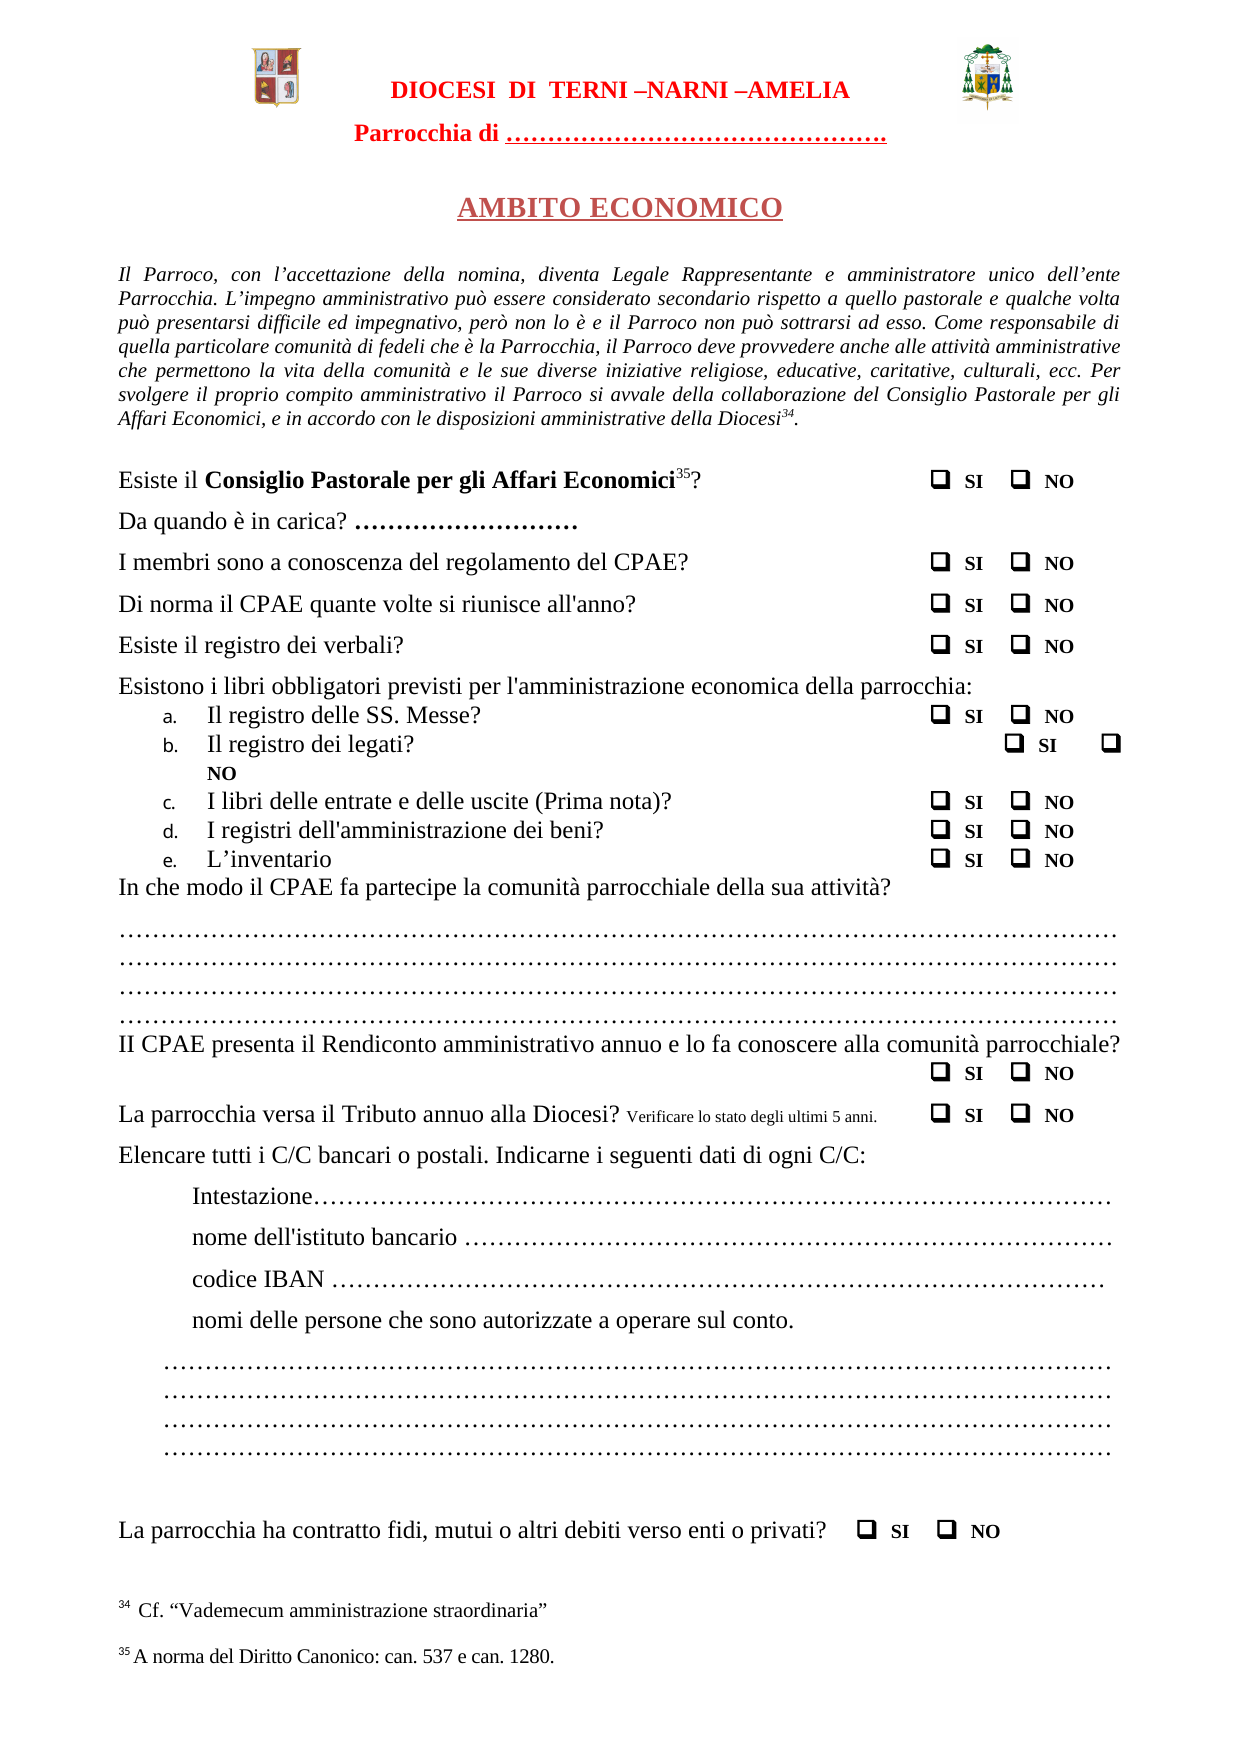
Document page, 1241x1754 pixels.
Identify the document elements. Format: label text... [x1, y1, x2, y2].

text In che modo il CPAE fa partecipe la comunità parrocchiale della sua attività? [118, 872, 1122, 901]
text II CPAE presenta il Rendiconto amministrativo annuo e lo fa conoscere alla comunità parrocchiale? si no [118, 1029, 1122, 1086]
text I membri sono a conoscenza del regolamento del CPAE? si no [118, 547, 1122, 576]
text Esiste il registro dei verbali? si no [118, 630, 1122, 659]
picture [956, 37, 1019, 124]
text codice IBAN ………………………………………………………………………………… [162, 1264, 1122, 1292]
list Il registro delle SS. Messe? si no [162, 700, 1122, 729]
text Il Parroco, con l’accettazione della nomina, diventa Legale Rappresentante e amministratore unico dell’ente Parrocchia. L’impegno amministrativo può essere considerato secondario rispetto a quello pastorale e qualche volta può presentarsi difficile ed impegnativo, però non lo è e il Parroco non può sottrarsi ad esso. Come responsabile di quella particolare comunità di fedeli che è la Parrocchia, il Parroco deve provvedere anche alle attività amministrative che permettono la vita della comunità e le sue diverse iniziative religiose, educative, caritative, culturali, ecc. Per svolgere il proprio compito amministrativo il Parroco si avvale della collaborazione del Consiglio Pastorale per gli Affari Economici, e in accordo con le disposizioni amministrative della Diocesi. [118, 262, 1122, 430]
list I registri dell'amministrazione dei beni? si no [162, 815, 1122, 844]
list Il registro dei legati? si no [162, 729, 1122, 786]
text La parrocchia ha contratto fidi, mutui o altri debiti verso enti o privati? si no [118, 1515, 1122, 1544]
text Esiste il Consiglio Pastorale per gli Affari Economici? si no [118, 465, 1122, 494]
text …………………………………………………………………………………………………………………………………………………………………………………………………………………………………………………………………………………………………………………………………………………………………………………………………………………… [162, 1346, 1122, 1461]
text Esistono i libri obbligatori previsti per l'amministrazione economica della parrocchia: [118, 671, 1122, 700]
picture [251, 48, 302, 108]
list L’inventario si no [162, 844, 1122, 872]
text Intestazione…………………………………………………………………………………… [162, 1181, 1122, 1210]
text nomi delle persone che sono autorizzate a operare sul conto. [162, 1305, 1122, 1334]
text Elencare tutti i C/C bancari o postali. Indicarne i seguenti dati di ogni C/C: [118, 1140, 1122, 1169]
text nome dell'istituto bancario …………………………………………………………………… [162, 1222, 1122, 1251]
list I libri delle entrate e delle uscite (Prima nota)? si no [162, 786, 1122, 815]
text ………………………………………………………………………………………………………… [118, 942, 1122, 971]
text Da quando è in carica? ……………………… [118, 506, 1122, 535]
text La parrocchia versa il Tributo annuo alla Diocesi? Verificare lo stato degli ultimi 5 anni. si no [118, 1099, 1122, 1127]
text AMBITO ECONOMICO [118, 190, 1122, 223]
text Di norma il CPAE quante volte si riunisce all'anno? si no [118, 589, 1122, 617]
